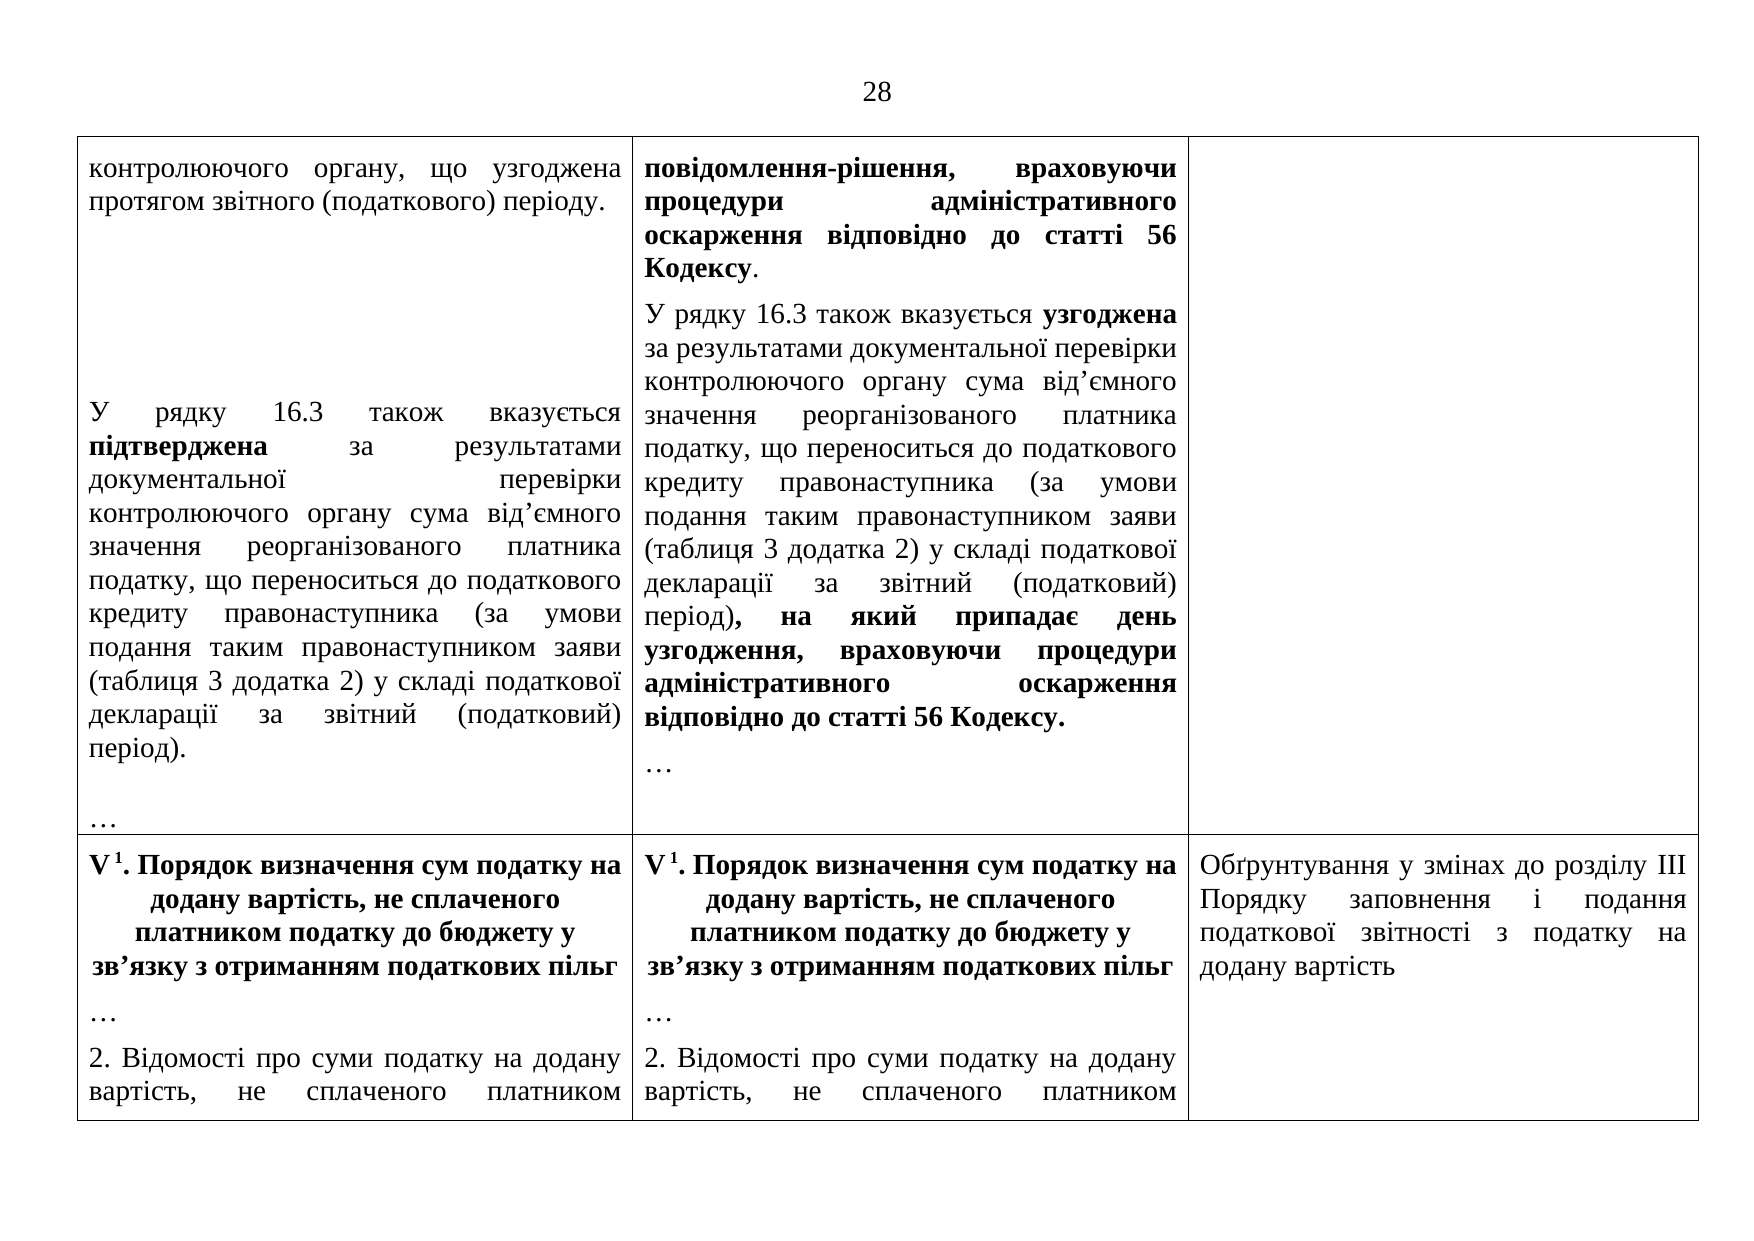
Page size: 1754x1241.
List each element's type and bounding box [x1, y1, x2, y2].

table_cell [1189, 137, 1698, 834]
table_cell [78, 137, 632, 834]
table_cell [78, 835, 632, 1119]
table_cell [633, 835, 1188, 1119]
table_cell [1189, 835, 1698, 1119]
table_cell [633, 137, 1188, 834]
